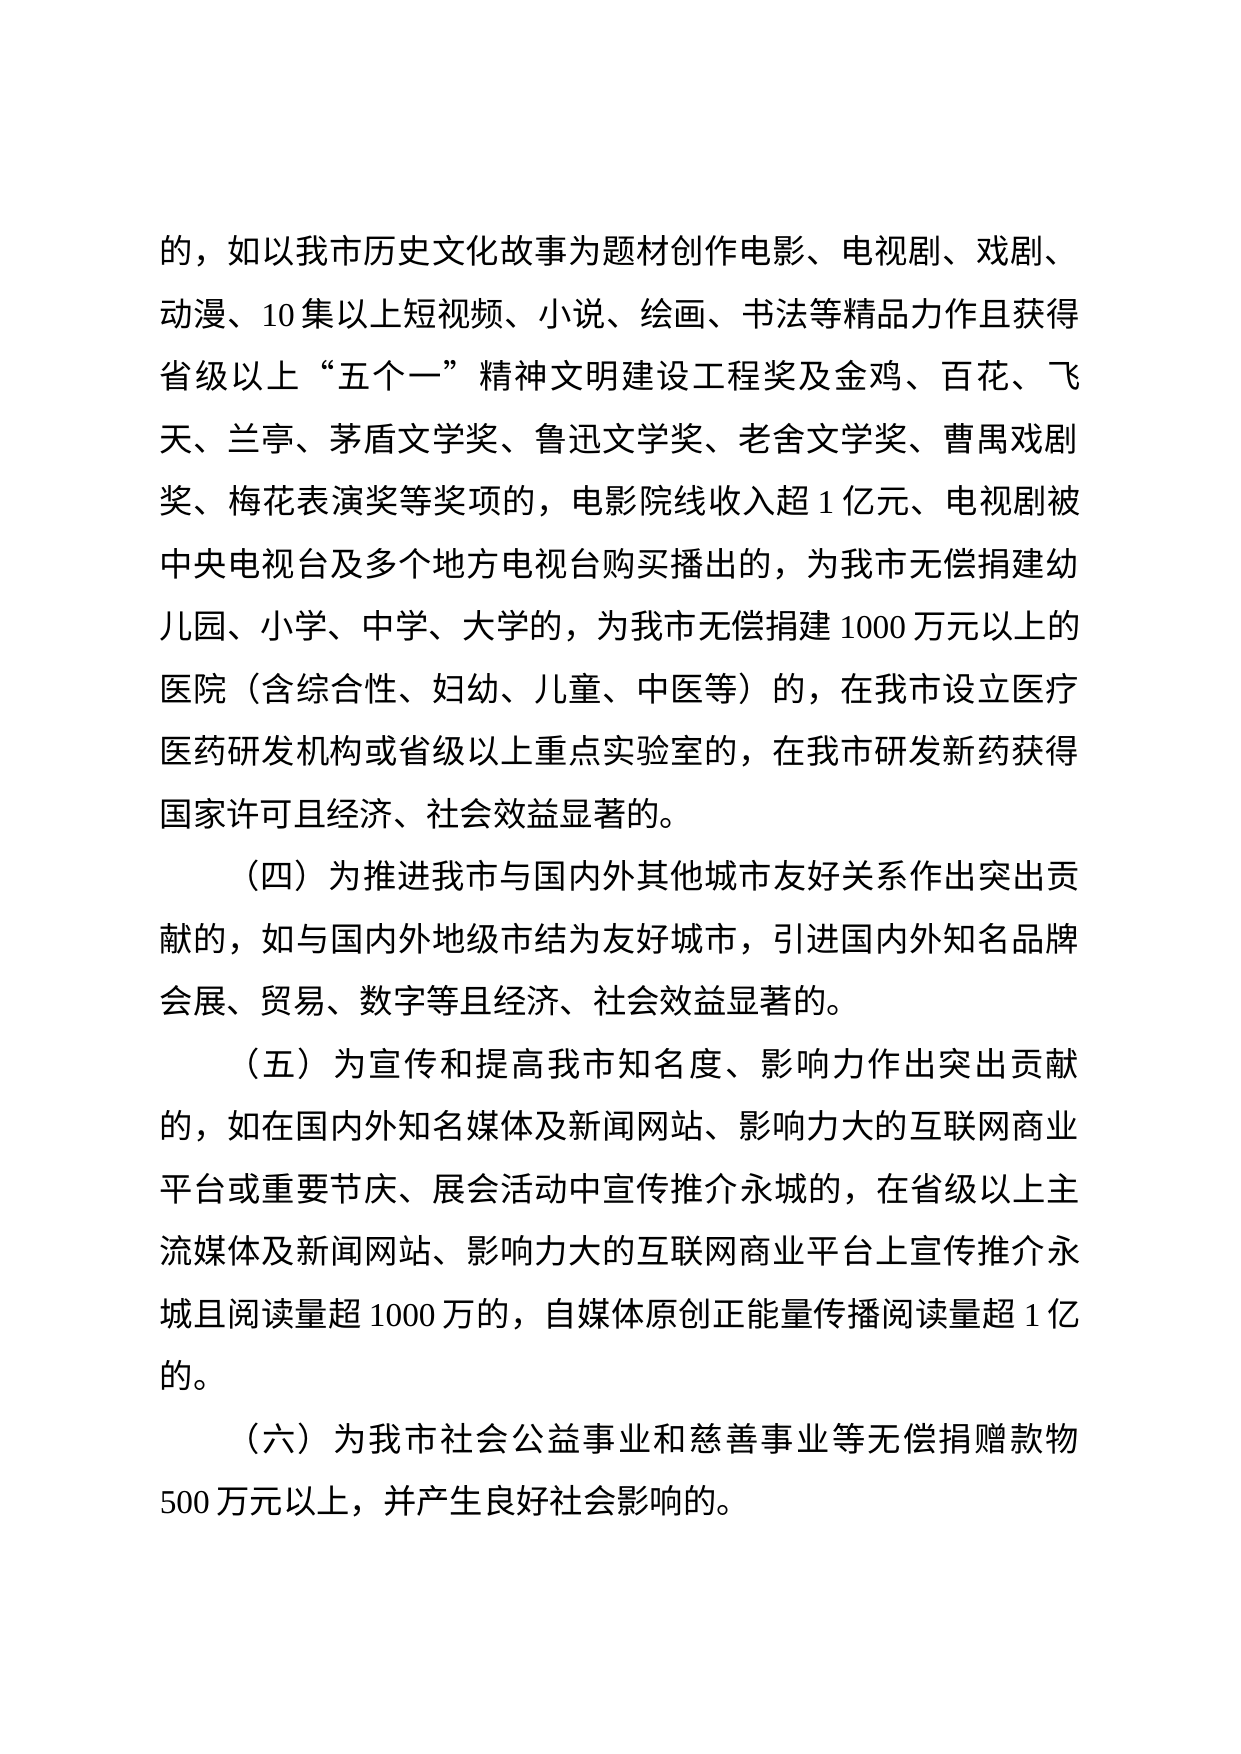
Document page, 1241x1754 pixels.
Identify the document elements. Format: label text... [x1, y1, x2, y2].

text （六）为我市社会公益事业和慈善事业等无偿捐赠款物500万元以上，并产生良好社会影响的。 [159, 1401, 1081, 1526]
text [159, 214, 1081, 839]
text （四）为推进我市与国内外其他城市友好关系作出突出贡献的，如与国内外地级市结为友好城市，引进国内外知名品牌会展、贸易、数字等且经济、社会效益显著的。 [159, 839, 1081, 1026]
text （五）为宣传和提高我市知名度、影响力作出突出贡献的，如在国内外知名媒体及新闻网站、影响力大的互联网商业平台或重要节庆、展会活动中宣传推介永城的，在省级以上主流媒体及新闻网站、影响力大的互联网商业平台上宣传推介永城且阅读量超1000万的，自媒体原创正能量传播阅读量超1亿的。 [159, 1026, 1081, 1401]
